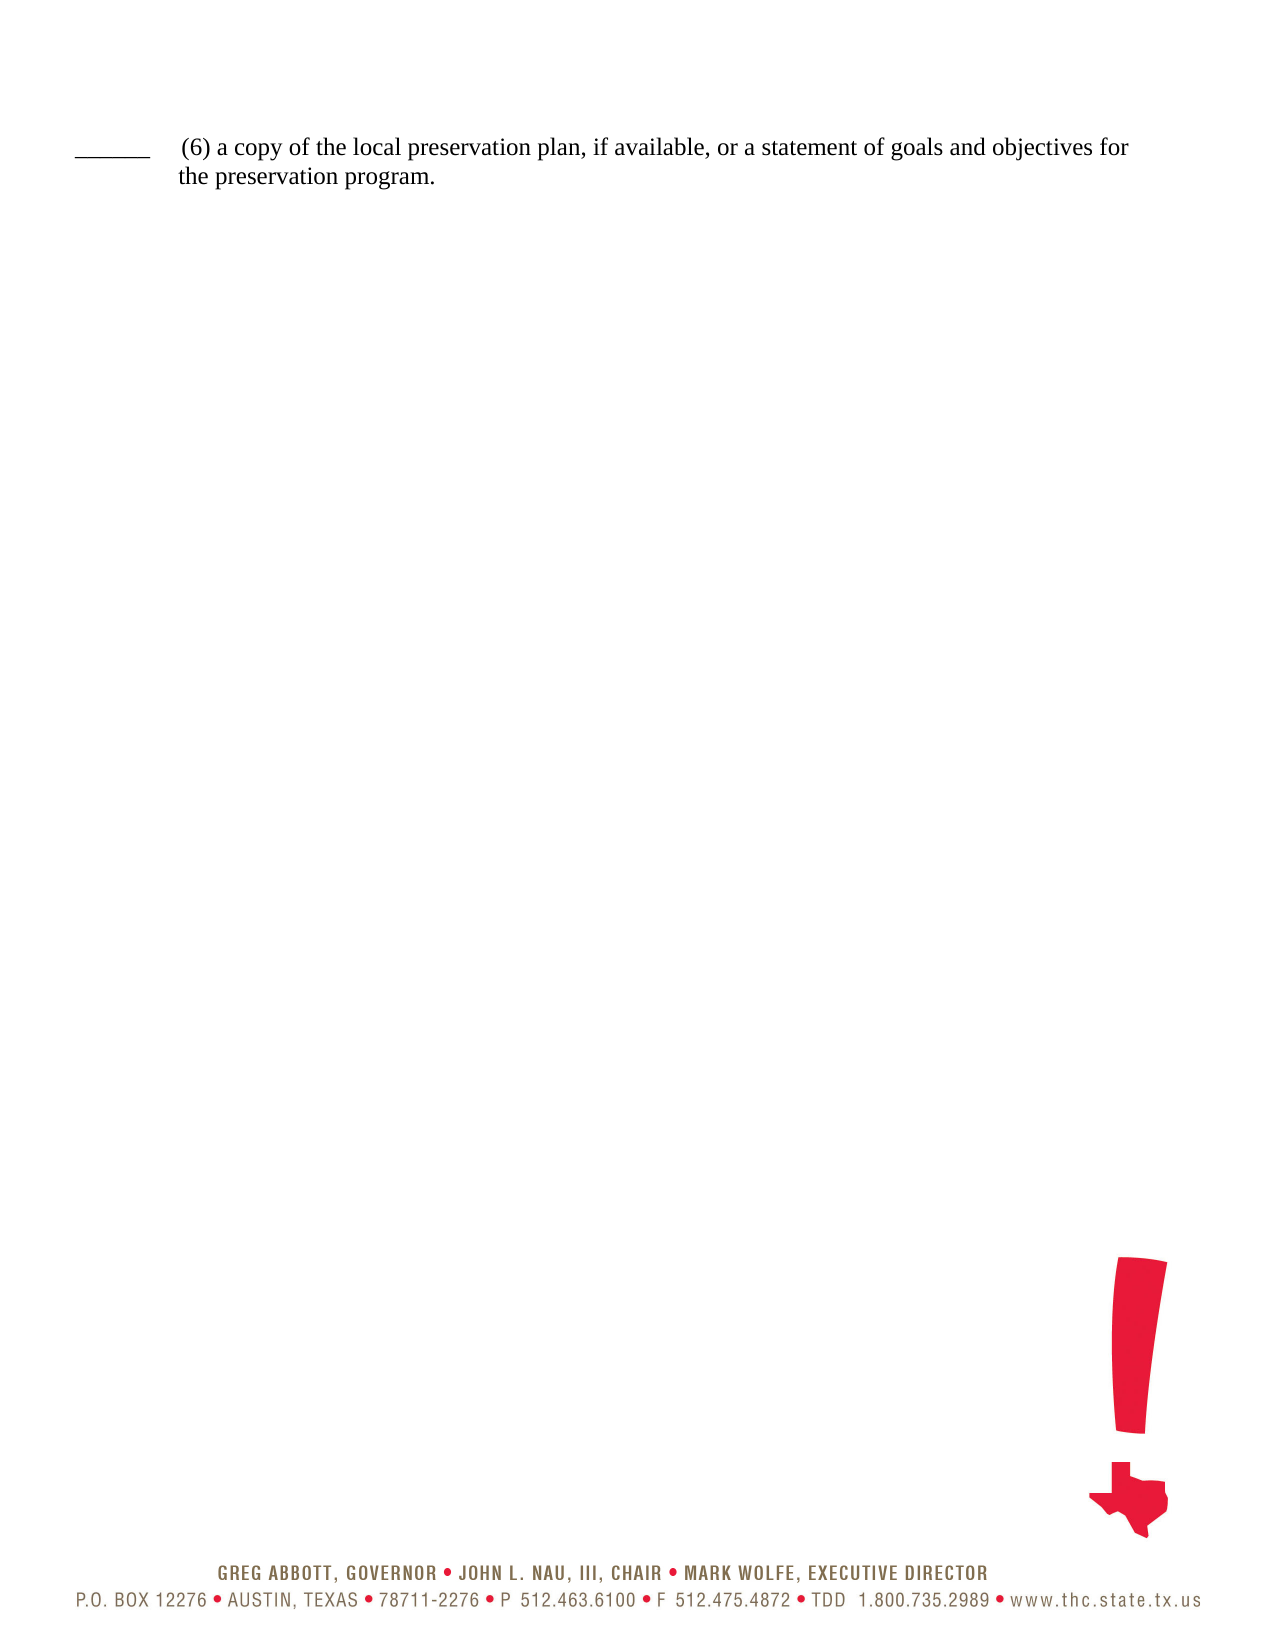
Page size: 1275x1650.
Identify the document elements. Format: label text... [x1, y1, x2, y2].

picture [75, 1250, 1200, 1611]
text ______ (6) a copy of the local preservation plan, if available, or a statement of goals and objectives for the preservation program. [75, 132, 1134, 190]
